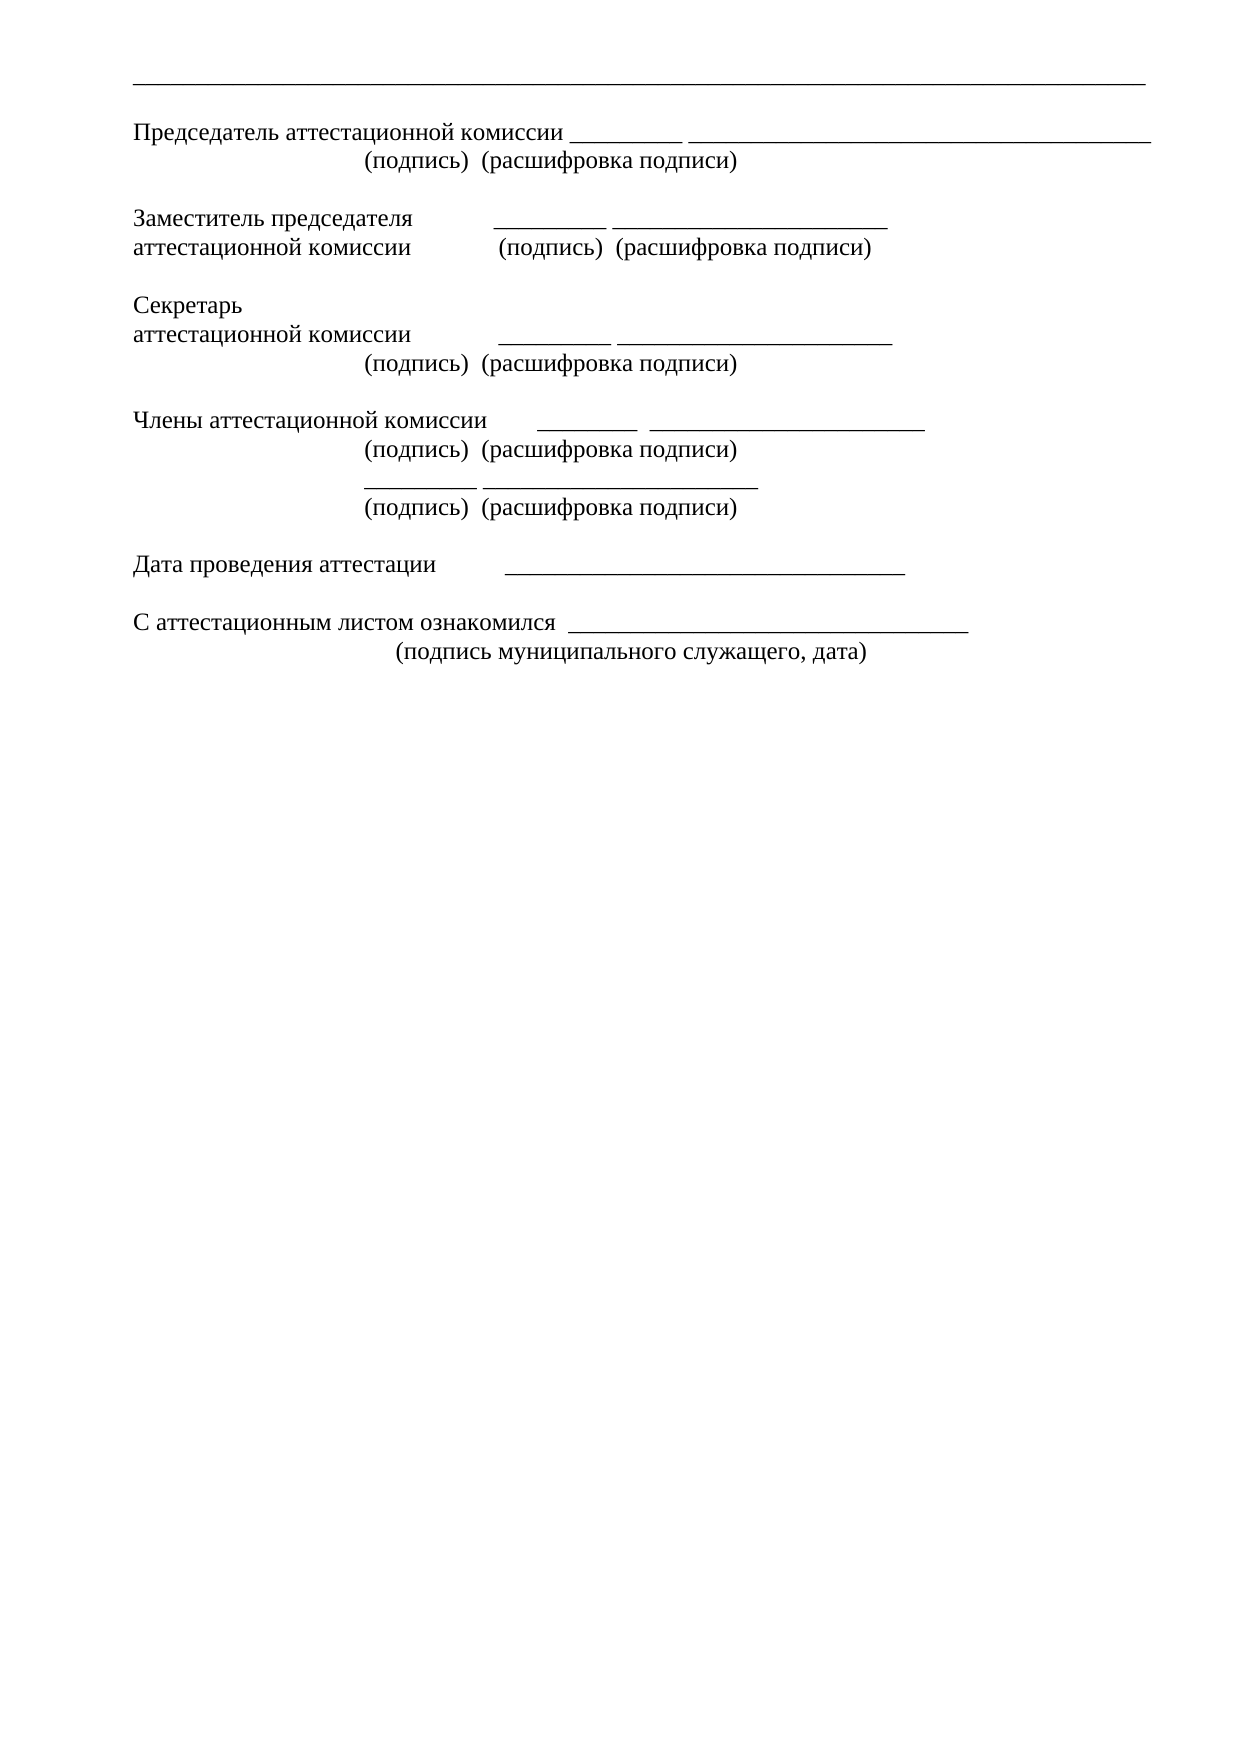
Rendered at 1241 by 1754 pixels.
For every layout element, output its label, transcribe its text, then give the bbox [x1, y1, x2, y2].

text _________ ______________________ [133, 463, 1152, 492]
text (подпись) (расшифровка подписи) [133, 348, 1152, 376]
text Члены аттестационной комиссии ________ ______________________ [133, 405, 1152, 434]
text _________________________________________________________________________________ [133, 59, 1152, 88]
text аттестационной комиссии (подпись) (расшифровка подписи) [133, 232, 1152, 261]
text Председатель аттестационной комиссии _________ _____________________________________ [133, 117, 1152, 146]
text Секретарь [133, 290, 1152, 319]
text Заместитель председателя _________ ______________________ [133, 203, 1152, 232]
text С аттестационным листом ознакомился ________________________________ [133, 607, 1152, 636]
text (подпись) (расшифровка подписи) [133, 434, 1152, 463]
text (подпись) (расшифровка подписи) [133, 146, 1152, 174]
text аттестационной комиссии _________ ______________________ [133, 319, 1152, 347]
text (подпись муниципального служащего, дата) [133, 636, 1152, 665]
text (подпись) (расшифровка подписи) [133, 492, 1152, 521]
text Дата проведения аттестации ________________________________ [133, 549, 1152, 578]
